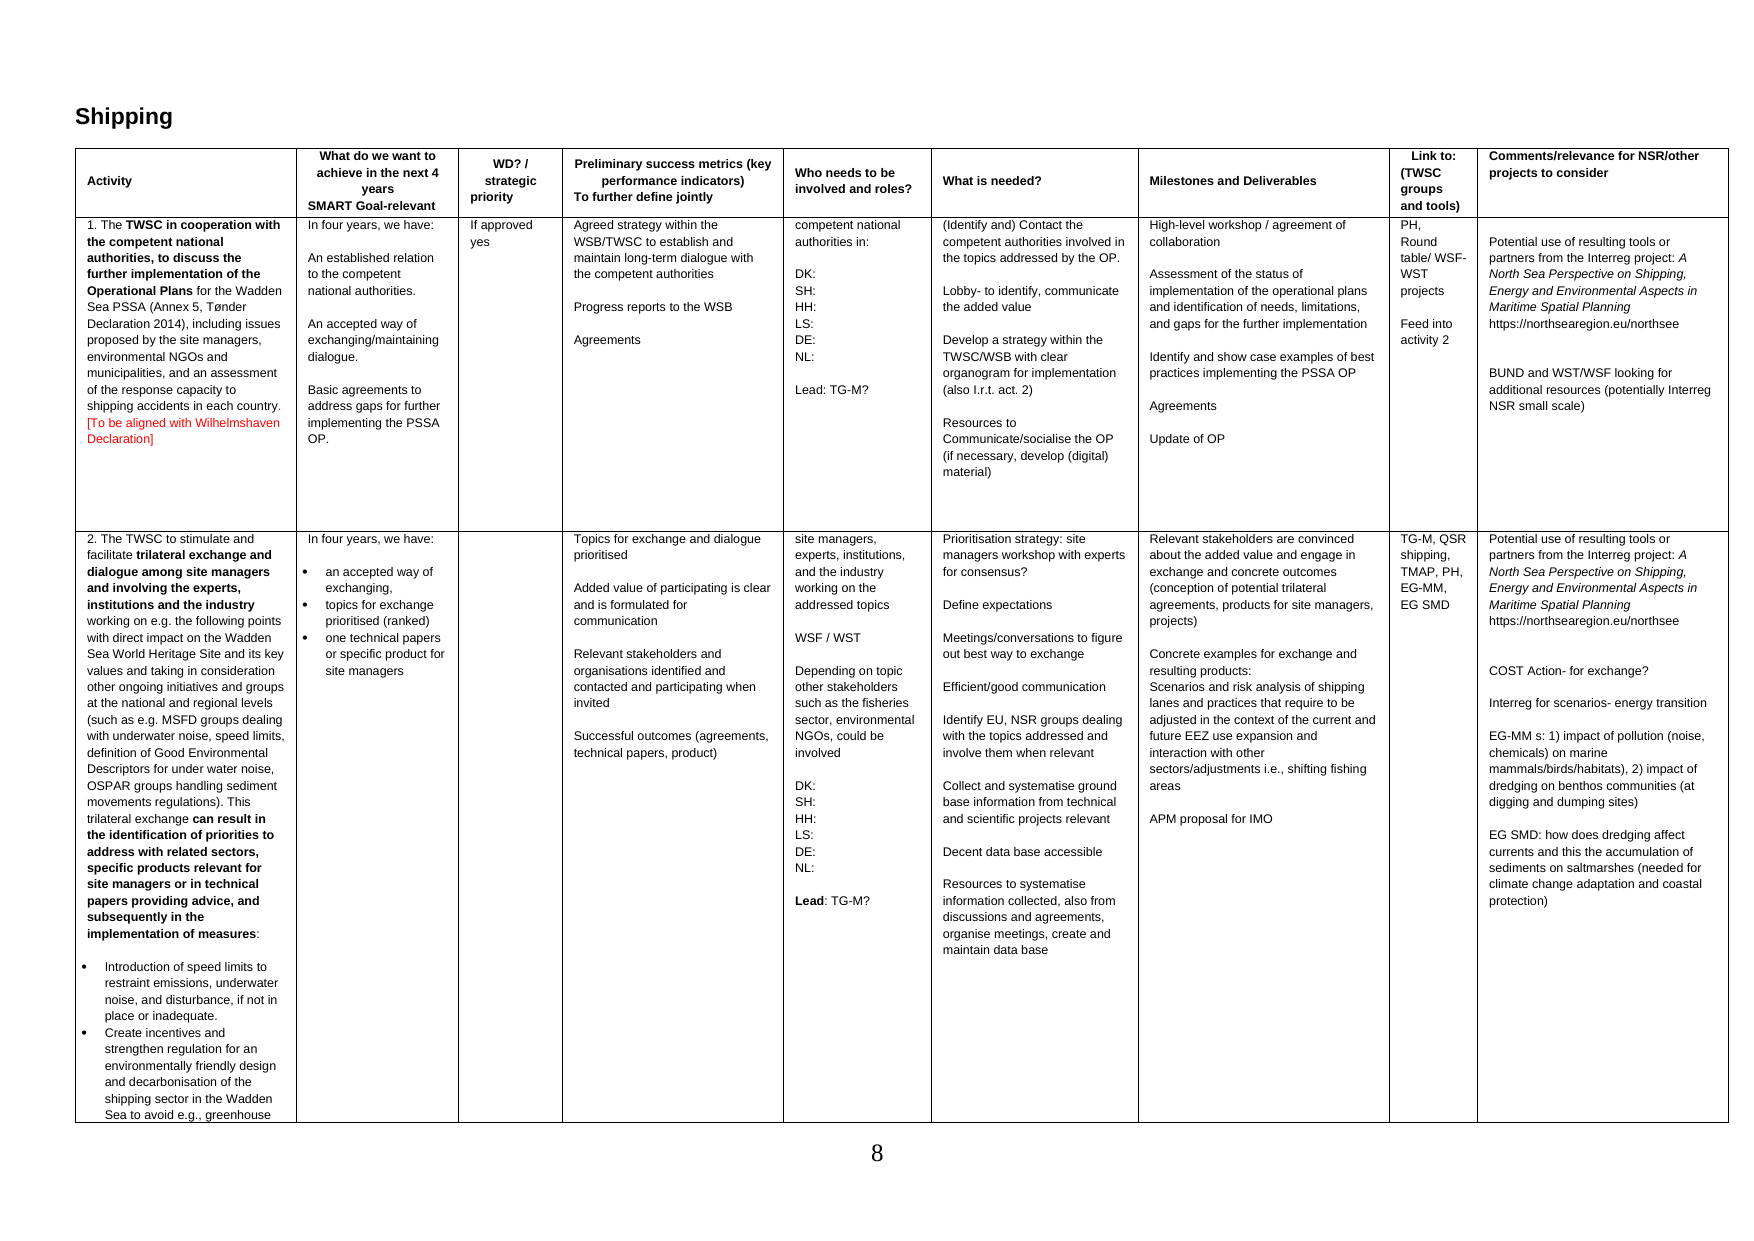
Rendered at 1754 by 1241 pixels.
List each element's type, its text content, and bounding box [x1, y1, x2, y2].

table_cell High-level workshop / agreement of collaboration Assessment of the status of implementation of the operational plans and identification of needs, limitations, and gaps for the further implementation Identify and show case examples of best practices implementing the PSSA OP Agreements Update of OP [1139, 218, 1389, 531]
table_header Activity [76, 149, 296, 217]
table_cell PH, Round table/ WSF-WST projects Feed into activity 2 [1390, 218, 1477, 531]
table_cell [784, 532, 931, 1122]
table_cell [1390, 532, 1477, 1122]
table_header What is needed? [932, 149, 1138, 217]
table_cell Potential use of resulting tools or partners from the Interreg project: A North Sea Perspective on Shipping, Energy and Environmental Aspects in Maritime Spatial Planning https://northsearegion.eu/northsee BUND and WST/WSF looking for additional resources (potentially Interreg NSR small scale) [1478, 218, 1728, 531]
table_header Milestones and Deliverables [1139, 149, 1389, 217]
table_header Who needs to be involved and roles? [784, 149, 931, 217]
text Shipping [75, 103, 1679, 129]
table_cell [1139, 532, 1389, 1122]
table_cell In four years, we have: An established relation to the competent national authorities. An accepted way of exchanging/maintaining dialogue. Basic agreements to address gaps for further implementing the PSSA OP. [297, 218, 458, 531]
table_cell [563, 532, 783, 1122]
table_cell competent national authorities in: DK: SH: HH: LS: DE: NL: Lead: TG-M? [784, 218, 931, 531]
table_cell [1478, 532, 1728, 1122]
table_header What do we want to achieve in the next 4 years SMART Goal-relevant [297, 149, 458, 217]
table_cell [76, 532, 296, 1122]
table_header Preliminary success metrics (key performance indicators) To further define jointly [563, 149, 783, 217]
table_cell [932, 532, 1138, 1122]
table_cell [297, 532, 458, 1122]
table_cell (Identify and) Contact the competent authorities involved in the topics addressed by the OP. Lobby- to identify, communicate the added value Develop a strategy within the TWSC/WSB with clear organogram for implementation (also I.r.t. act. 2) Resources to Communicate/socialise the OP (if necessary, develop (digital) material) [932, 218, 1138, 531]
table_cell Agreed strategy within the WSB/TWSC to establish and maintain long-term dialogue with the competent authorities Progress reports to the WSB Agreements [563, 218, 783, 531]
table_cell If approved yes [459, 218, 562, 531]
table_cell [459, 532, 562, 1122]
table_cell 1. The TWSC in cooperation with the competent national authorities, to discuss the further implementation of the Operational Plans for the Wadden Sea PSSA (Annex 5, Tønder Declaration 2014), including issues proposed by the site managers, environmental NGOs and municipalities, and an assessment of the response capacity to shipping accidents in each country. [To be aligned with Wilhelmshaven Declaration] [76, 218, 296, 531]
table_header Comments/relevance for NSR/other projects to consider [1478, 149, 1728, 217]
table_header WD? / strategic priority [459, 149, 562, 217]
table_header Link to: (TWSC groups and tools) [1390, 149, 1477, 217]
